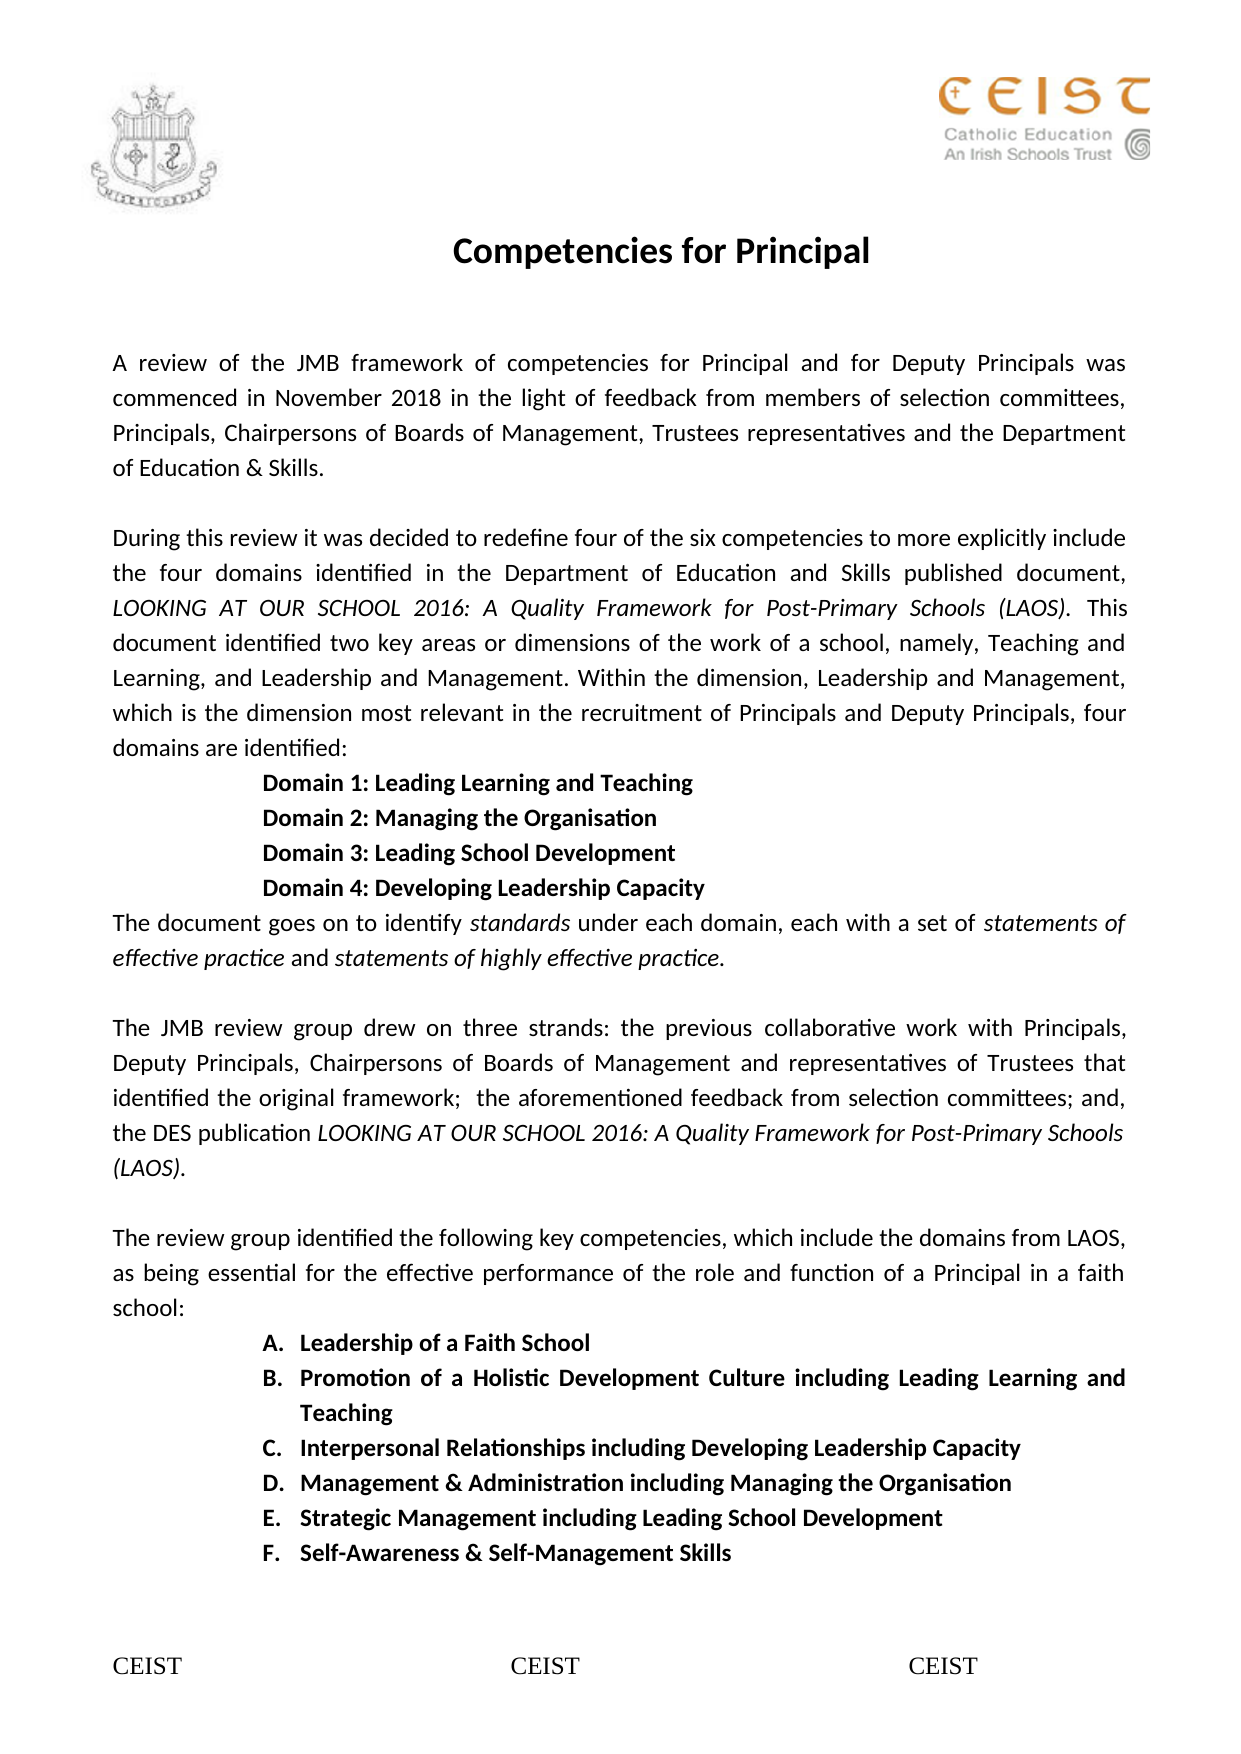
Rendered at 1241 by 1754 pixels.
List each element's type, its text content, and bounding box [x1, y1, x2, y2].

list Promotion of a Holistic Development Culture including Leading Learning and Teaching [262, 1362, 1128, 1428]
list Self-Awareness & Self-Management Skills [262, 1537, 1128, 1568]
list Leadership of a Faith School [262, 1327, 1128, 1358]
text Competencies for Principal [112, 227, 1128, 273]
picture [69, 60, 233, 224]
list Management & Administration including Managing the Organisation [262, 1467, 1128, 1498]
picture [939, 77, 1150, 160]
text The document goes on to identify standards under each domain, each with a set of statements of effective practice and statements of highly effective practice. [112, 907, 1128, 973]
text Domain 3: Leading School Development [225, 837, 1128, 868]
list Interpersonal Relationships including Developing Leadership Capacity [262, 1432, 1128, 1463]
text Domain 2: Managing the Organisation [225, 802, 1128, 833]
text The JMB review group drew on three strands: the previous collaborative work with Principals, Deputy Principals, Chairpersons of Boards of Management and representatives of Trustees that identified the original framework; the aforementioned feedback from selection committees; and, the DES publication LOOKING AT OUR SCHOOL 2016: A Quality Framework for Post-Primary Schools (LAOS). [112, 1012, 1128, 1183]
list Strategic Management including Leading School Development [262, 1502, 1128, 1533]
text Domain 1: Leading Learning and Teaching [225, 767, 1128, 798]
text A review of the JMB framework of competencies for Principal and for Deputy Principals was commenced in November 2018 in the light of feedback from members of selection committees, Principals, Chairpersons of Boards of Management, Trustees representatives and the Department of Education & Skills. [112, 347, 1128, 483]
text During this review it was decided to redefine four of the six competencies to more explicitly include the four domains identified in the Department of Education and Skills published document, LOOKING AT OUR SCHOOL 2016: A Quality Framework for Post-Primary Schools (LAOS). This document identified two key areas or dimensions of the work of a school, namely, Teaching and Learning, and Leadership and Management. Within the dimension, Leadership and Management, which is the dimension most relevant in the recruitment of Principals and Deputy Principals, four domains are identified: [112, 522, 1128, 763]
text The review group identified the following key competencies, which include the domains from LAOS, as being essential for the effective performance of the role and function of a Principal in a faith school: [112, 1222, 1128, 1323]
text Domain 4: Developing Leadership Capacity [225, 872, 1128, 903]
